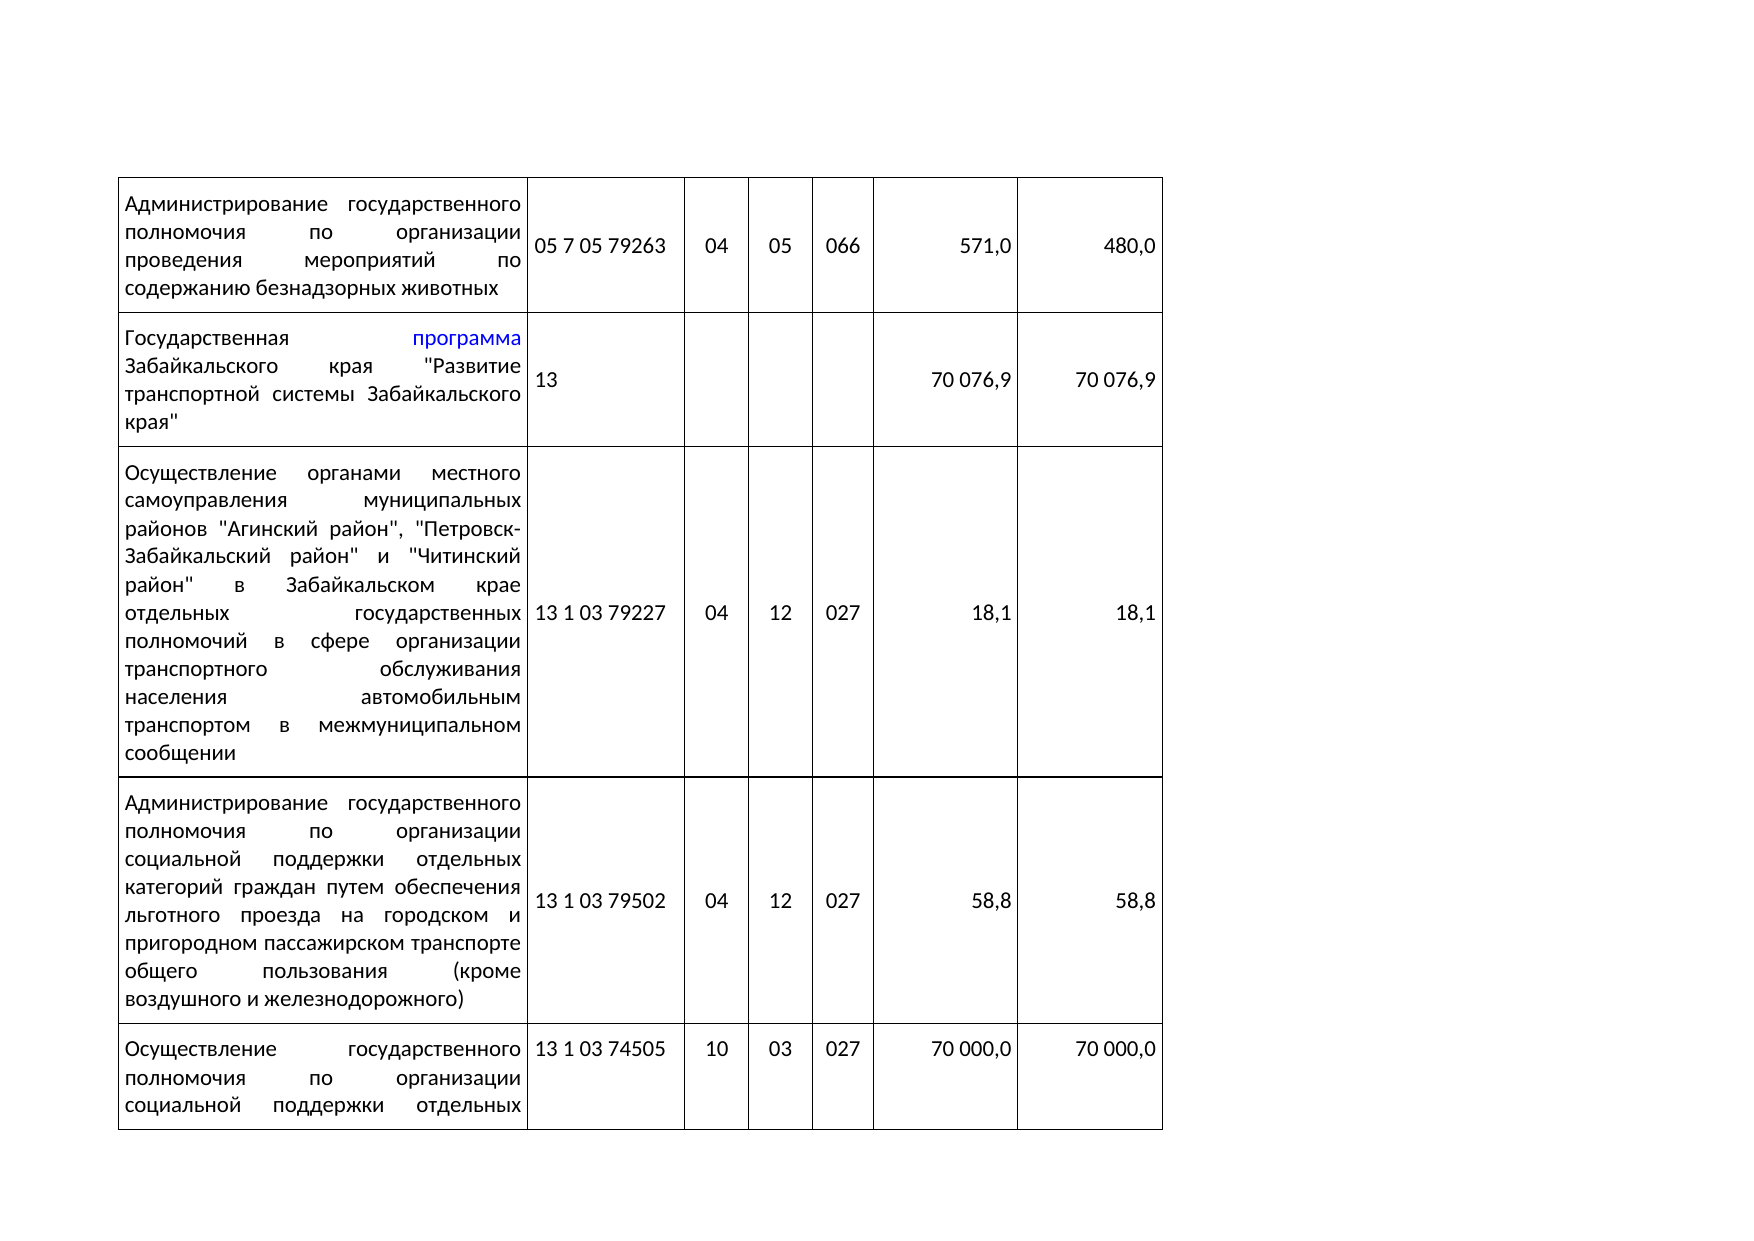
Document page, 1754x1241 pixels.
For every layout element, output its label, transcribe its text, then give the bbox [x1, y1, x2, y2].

table_cell 05 7 05 79263 [528, 178, 684, 312]
table_cell 70 076,9 [1018, 313, 1162, 446]
table_cell 13 [528, 313, 684, 446]
table_cell 04 [685, 178, 748, 312]
table_cell 58,8 [1018, 778, 1162, 1023]
table_cell 027 [813, 778, 873, 1023]
table_cell 70 076,9 [874, 313, 1017, 446]
table_cell 18,1 [1018, 447, 1162, 776]
table_cell Государственная программа Забайкальского края "Развитие транспортной системы Забайкальского края" [119, 313, 527, 446]
table_cell 13 1 03 79502 [528, 778, 684, 1023]
table_cell Осуществление органами местного самоуправления муниципальных районов "Агинский район", "Петровск-Забайкальский район" и "Читинский район" в Забайкальском крае отдельных государственных полномочий в сфере организации транспортного обслуживания населения автомобильным транспортом в межмуниципальном сообщении [119, 447, 527, 776]
table_cell 05 [749, 178, 812, 312]
table_cell 066 [813, 178, 873, 312]
table_cell 027 [813, 447, 873, 776]
table_cell 04 [685, 778, 748, 1023]
table_cell [813, 313, 873, 446]
table_cell 18,1 [874, 447, 1017, 776]
table_cell 027 [813, 1024, 873, 1129]
table_cell 03 [749, 1024, 812, 1129]
table_cell 13 1 03 74505 [528, 1024, 684, 1129]
table_cell 70 000,0 [874, 1024, 1017, 1129]
table_cell 480,0 [1018, 178, 1162, 312]
table_cell 12 [749, 778, 812, 1023]
table_cell 13 1 03 79227 [528, 447, 684, 776]
table_cell 70 000,0 [1018, 1024, 1162, 1129]
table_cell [119, 1024, 527, 1129]
table_cell Администрирование государственного полномочия по организации социальной поддержки отдельных категорий граждан путем обеспечения льготного проезда на городском и пригородном пассажирском транспорте общего пользования (кроме воздушного и железнодорожного) [119, 778, 527, 1023]
table_cell [749, 313, 812, 446]
table_cell 10 [685, 1024, 748, 1129]
table_cell [685, 313, 748, 446]
table_cell 58,8 [874, 778, 1017, 1023]
table_cell 04 [685, 447, 748, 776]
table_cell 571,0 [874, 178, 1017, 312]
table_cell Администрирование государственного полномочия по организации проведения мероприятий по содержанию безнадзорных животных [119, 178, 527, 312]
table_cell 12 [749, 447, 812, 776]
